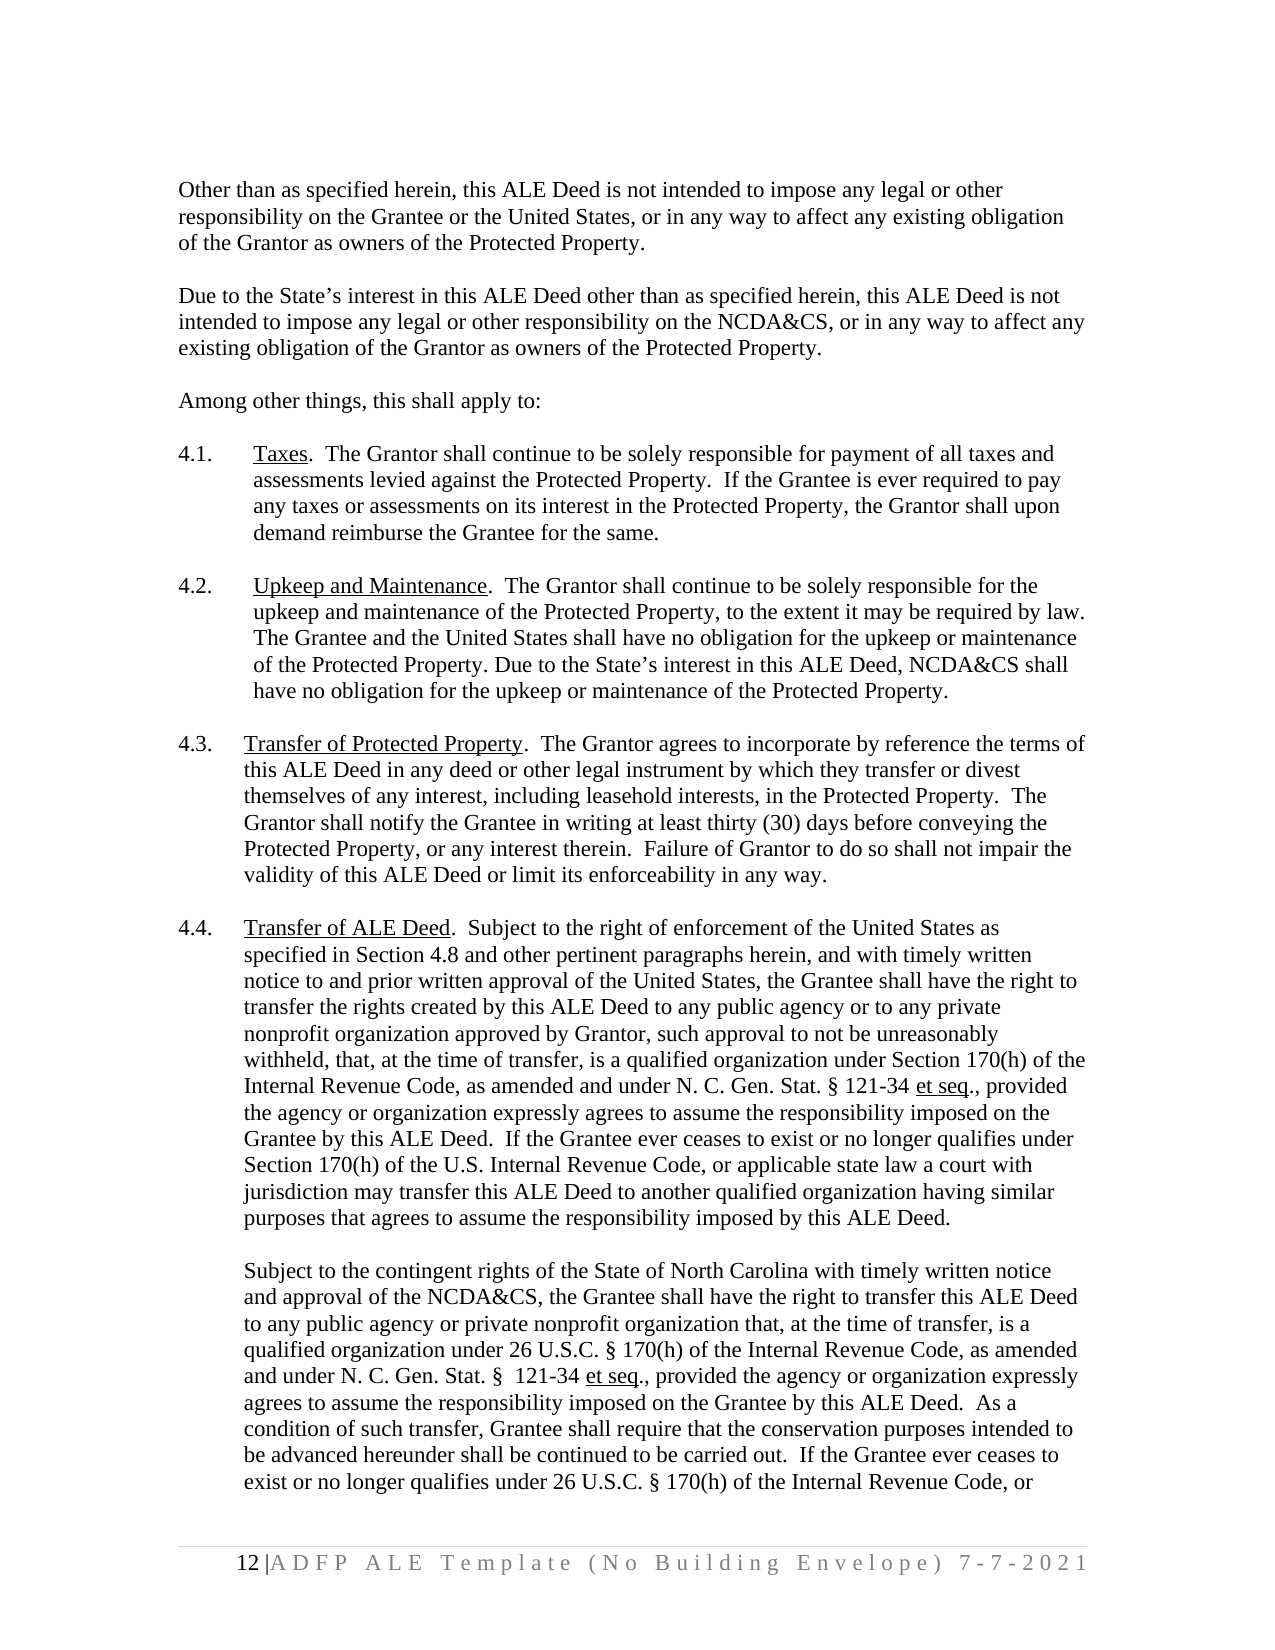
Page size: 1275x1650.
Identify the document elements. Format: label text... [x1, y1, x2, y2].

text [244, 1257, 1087, 1494]
text Due to the State’s interest in this ALE Deed other than as specified herein, this ALE Deed is not intended to impose any legal or other responsibility on the NCDA&CS, or in any way to affect any existing obligation of the Grantor as owners of the Protected Property. [178, 282, 1087, 361]
text Among other things, this shall apply to: [178, 387, 1087, 413]
text 4.3. Transfer of Protected Property. The Grantor agrees to incorporate by reference the terms of this ALE Deed in any deed or other legal instrument by which they transfer or divest themselves of any interest, including leasehold interests, in the Protected Property. The Grantor shall notify the Grantee in writing at least thirty (30) days before conveying the Protected Property, or any interest therein. Failure of Grantor to do so shall not impair the validity of this ALE Deed or limit its enforceability in any way. [178, 730, 1087, 888]
text Other than as specified herein, this ALE Deed is not intended to impose any legal or other responsibility on the Grantee or the United States, or in any way to affect any existing obligation of the Grantor as owners of the Protected Property. [178, 176, 1087, 255]
text 4.4. Transfer of ALE Deed. Subject to the right of enforcement of the United States as specified in Section 4.8 and other pertinent paragraphs herein, and with timely written notice to and prior written approval of the United States, the Grantee shall have the right to transfer the rights created by this ALE Deed to any public agency or to any private nonprofit organization approved by Grantor, such approval to not be unreasonably withheld, that, at the time of transfer, is a qualified organization under Section 170(h) of the Internal Revenue Code, as amended and under N. C. Gen. Stat. § 121-34 et seq., provided the agency or organization expressly agrees to assume the responsibility imposed on the Grantee by this ALE Deed. If the Grantee ever ceases to exist or no longer qualifies under Section 170(h) of the U.S. Internal Revenue Code, or applicable state law a court with jurisdiction may transfer this ALE Deed to another qualified organization having similar purposes that agrees to assume the responsibility imposed by this ALE Deed. [178, 914, 1087, 1231]
text 4.1. Taxes. The Grantor shall continue to be solely responsible for payment of all taxes and assessments levied against the Protected Property. If the Grantee is ever required to pay any taxes or assessments on its interest in the Protected Property, the Grantor shall upon demand reimburse the Grantee for the same. [178, 440, 1087, 545]
text 4.2. Upkeep and Maintenance. The Grantor shall continue to be solely responsible for the upkeep and maintenance of the Protected Property, to the extent it may be required by law. The Grantee and the United States shall have no obligation for the upkeep or maintenance of the Protected Property. Due to the State’s interest in this ALE Deed, NCDA&CS shall have no obligation for the upkeep or maintenance of the Protected Property. [178, 572, 1087, 703]
